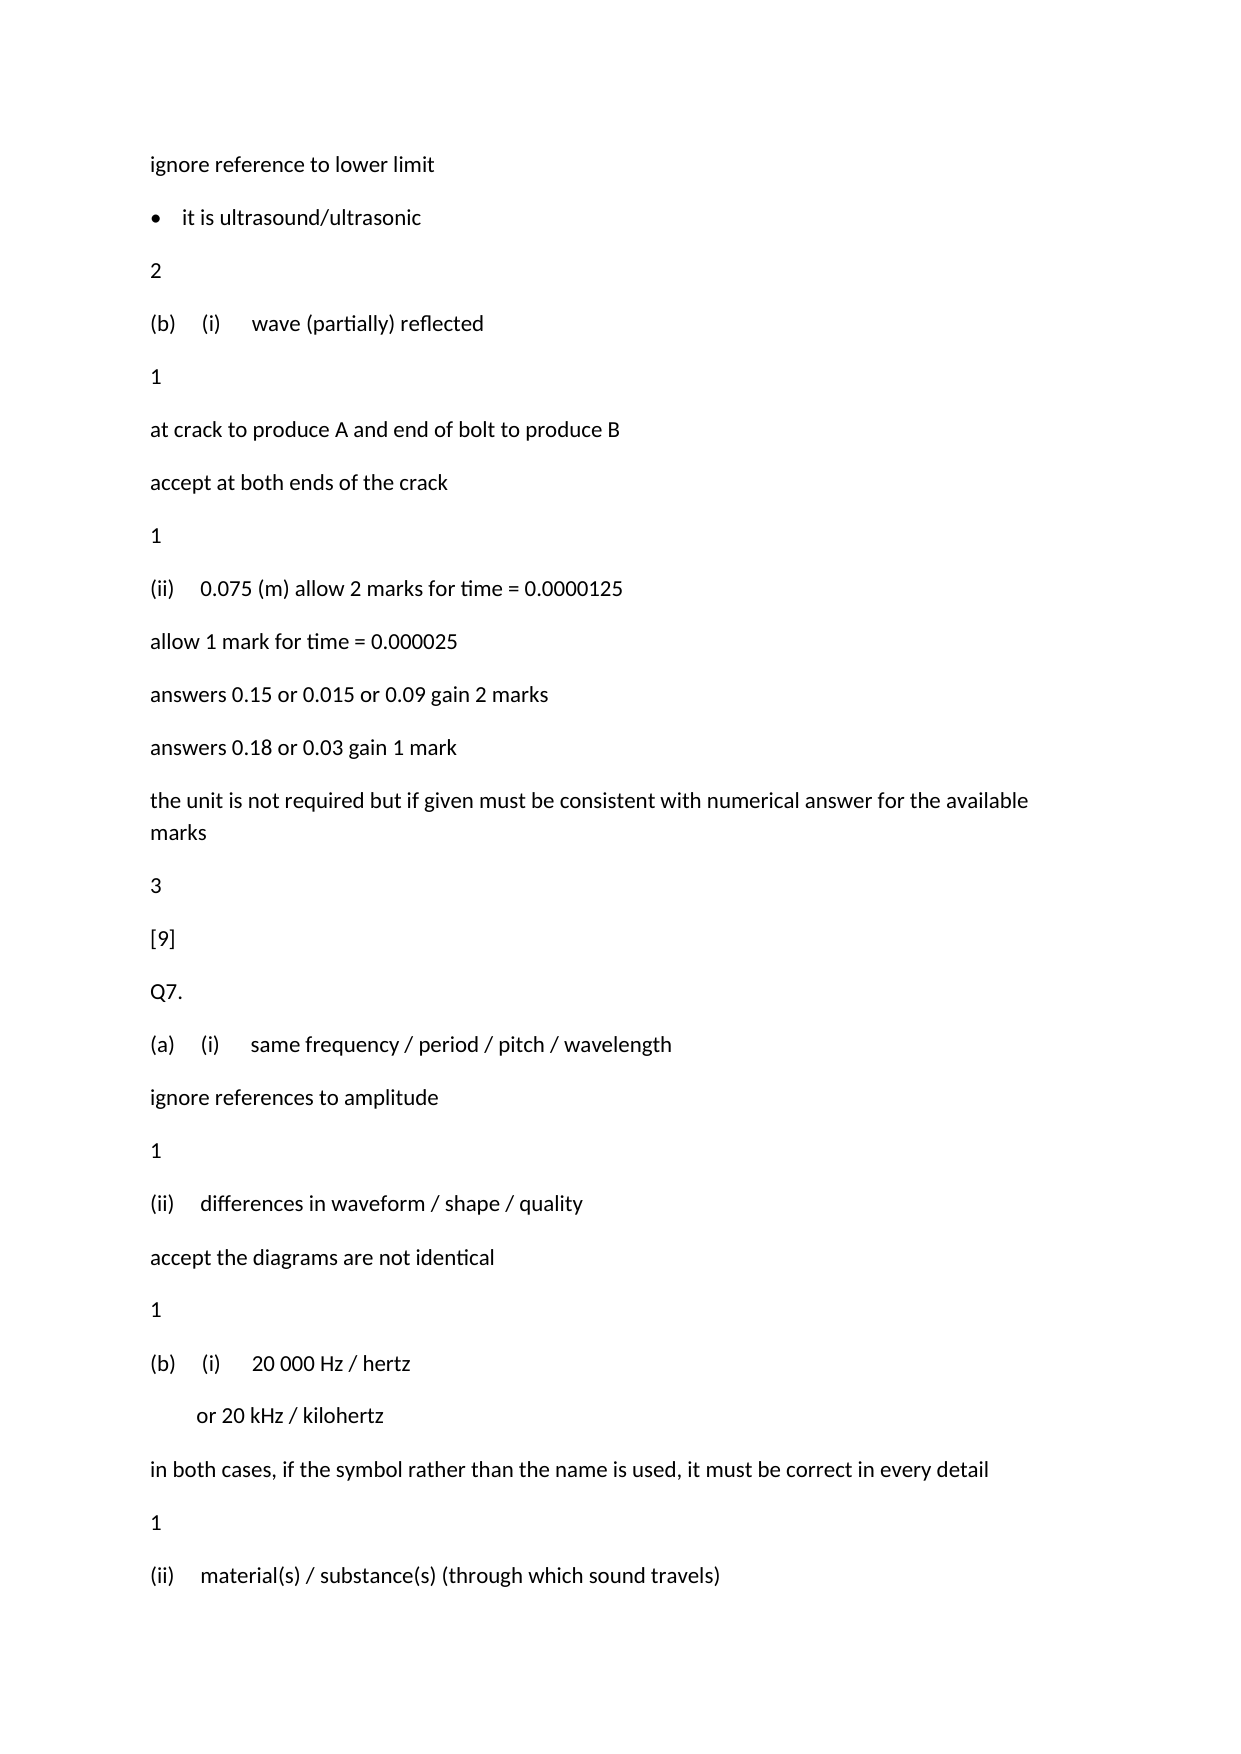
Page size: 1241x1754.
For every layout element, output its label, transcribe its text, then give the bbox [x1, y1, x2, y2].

text the unit is not required but if given must be consistent with numerical answer for the available marks [150, 786, 1090, 846]
text (b) (i) wave (partially) reflected [150, 309, 1090, 337]
text in both cases, if the symbol rather than the name is used, it must be correct in every detail [150, 1455, 1090, 1483]
text at crack to produce A and end of bolt to produce B [150, 415, 1090, 443]
text (ii) 0.075 (m) allow 2 marks for time = 0.0000125 [150, 574, 1090, 602]
text (b) (i) 20 000 Hz / hertz [150, 1349, 1090, 1377]
text allow 1 mark for time = 0.000025 [150, 627, 1090, 655]
text Q7. [150, 977, 1090, 1006]
text accept the diagrams are not identical [150, 1243, 1090, 1271]
text 1 [150, 1296, 1090, 1324]
text or 20 kHz / kilohertz [150, 1402, 1090, 1430]
text ignore reference to lower limit [150, 150, 1090, 178]
text answers 0.15 or 0.015 or 0.09 gain 2 marks [150, 680, 1090, 708]
text (ii) material(s) / substance(s) (through which sound travels) [150, 1561, 1090, 1589]
text 1 [150, 1137, 1090, 1164]
text answers 0.18 or 0.03 gain 1 mark [150, 733, 1090, 761]
text • it is ultrasound/ultrasonic [150, 203, 1090, 231]
text ignore references to amplitude [150, 1083, 1090, 1112]
text 1 [150, 362, 1090, 390]
text 1 [150, 521, 1090, 549]
text accept at both ends of the crack [150, 468, 1090, 496]
text 3 [150, 871, 1090, 899]
text 1 [150, 1508, 1090, 1536]
text [9] [150, 924, 1090, 952]
text 2 [150, 256, 1090, 284]
text (a) (i) same frequency / period / pitch / wavelength [150, 1031, 1090, 1058]
text (ii) differences in waveform / shape / quality [150, 1189, 1090, 1218]
